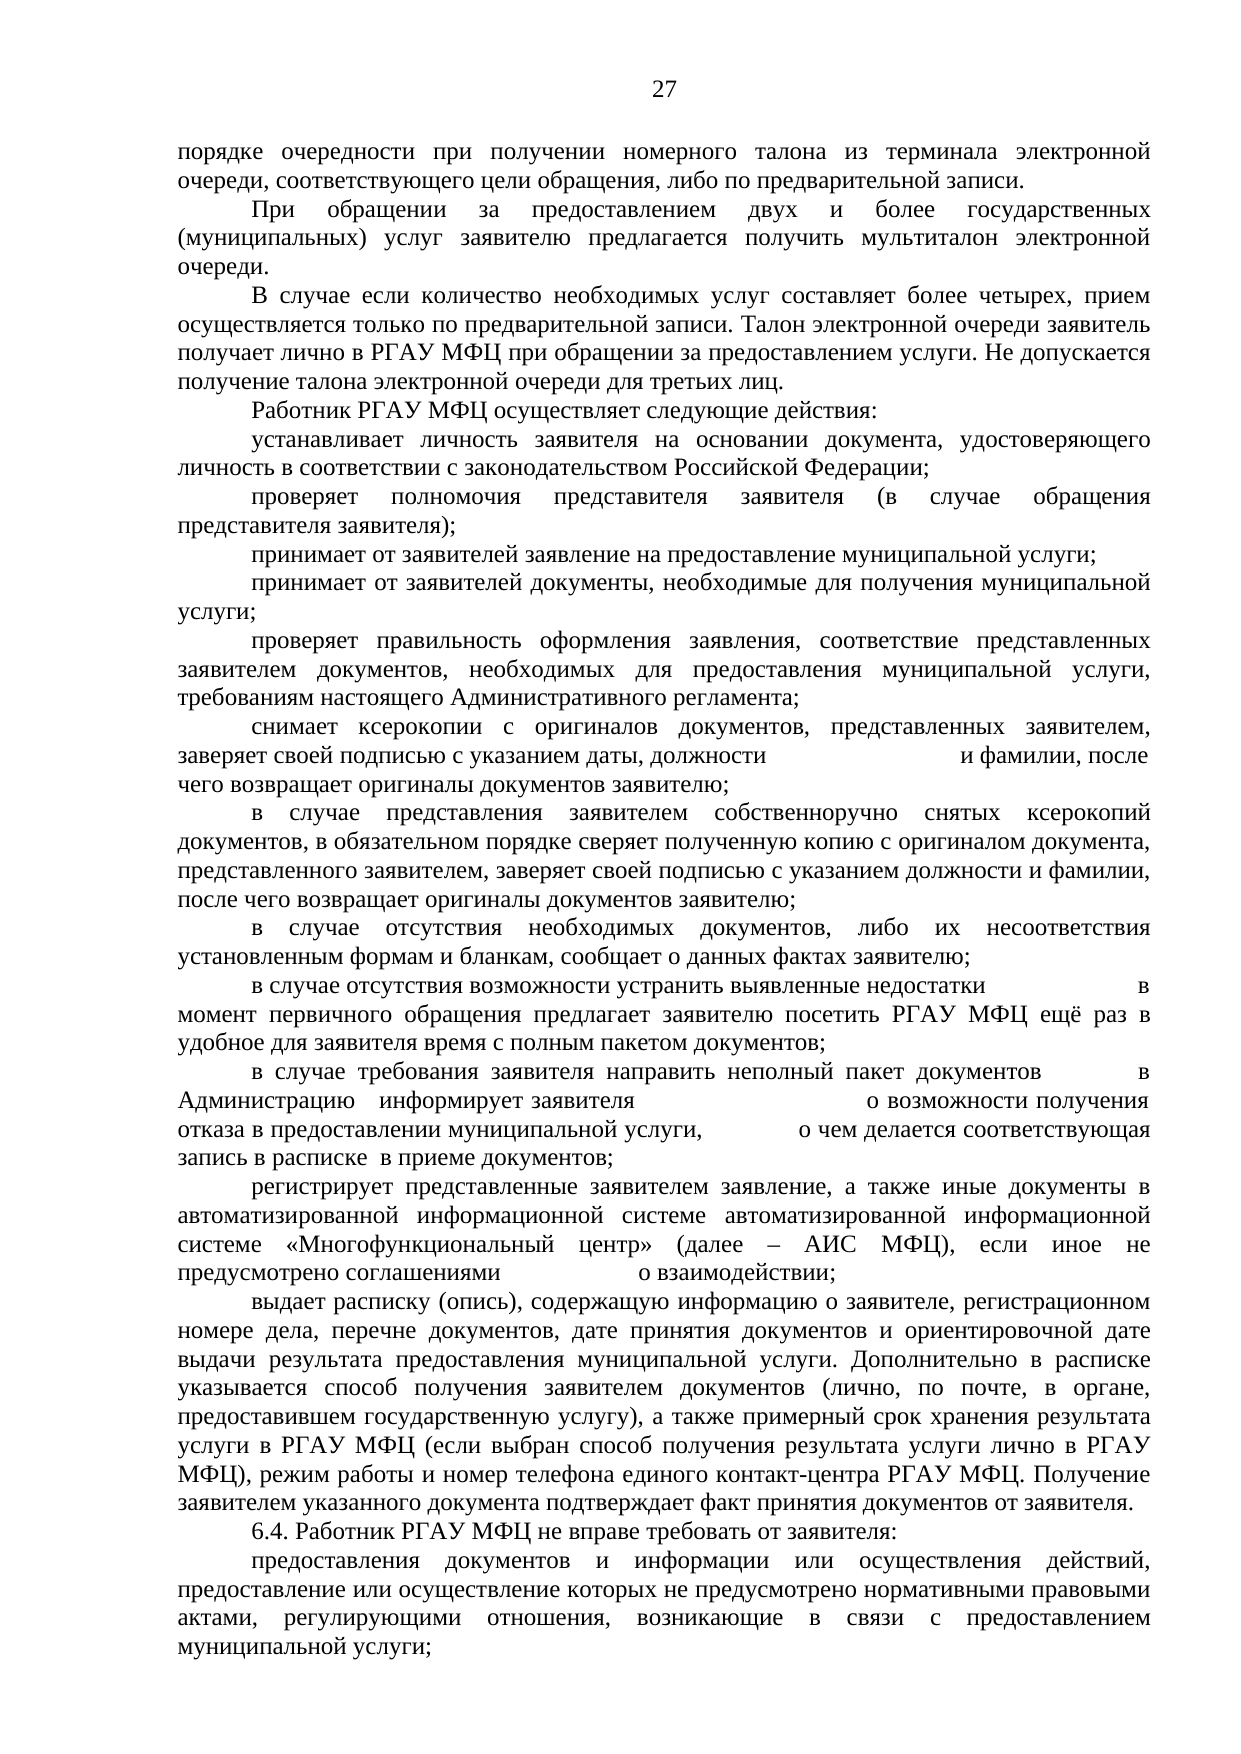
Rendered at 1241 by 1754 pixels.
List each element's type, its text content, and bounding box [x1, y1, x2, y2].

text При обращении за предоставлением двух и более государственных (муниципальных) услуг заявителю предлагается получить мультиталон электронной очереди. [177, 194, 1152, 280]
text в случае отсутствия возможности устранить выявленные недостатки в момент первичного обращения предлагает заявителю посетить РГАУ МФЦ ещё раз в удобное для заявителя время с полным пакетом документов; [177, 970, 1152, 1056]
text снимает ксерокопии с оригиналов документов, представленных заявителем, заверяет своей подписью с указанием даты, должности и фамилии, после чего возвращает оригиналы документов заявителю; [177, 711, 1152, 797]
text принимает от заявителей заявление на предоставление муниципальной услуги; [177, 539, 1152, 567]
text 6.4. Работник РГАУ МФЦ не вправе требовать от заявителя: [177, 1516, 1152, 1545]
text Работник РГАУ МФЦ осуществляет следующие действия: [177, 395, 1152, 424]
text предоставления документов и информации или осуществления действий, предоставление или осуществление которых не предусмотрено нормативными правовыми актами, регулирующими отношения, возникающие в связи с предоставлением муниципальной услуги; [177, 1545, 1152, 1660]
text проверяет правильность оформления заявления, соответствие представленных заявителем документов, необходимых для предоставления муниципальной услуги, требованиям настоящего Административного регламента; [177, 625, 1152, 711]
text принимает от заявителей документы, необходимые для получения муниципальной услуги; [177, 567, 1152, 625]
text проверяет полномочия представителя заявителя (в случае обращения представителя заявителя); [177, 481, 1152, 539]
text устанавливает личность заявителя на основании документа, удостоверяющего личность в соответствии с законодательством Российской Федерации; [177, 424, 1152, 481]
text в случае отсутствия необходимых документов, либо их несоответствия установленным формам и бланкам, сообщает о данных фактах заявителю; [177, 912, 1152, 970]
text выдает расписку (опись), содержащую информацию о заявителе, регистрационном номере дела, перечне документов, дате принятия документов и ориентировочной дате выдачи результата предоставления муниципальной услуги. Дополнительно в расписке указывается способ получения заявителем документов (лично, по почте, в органе, предоставившем государственную услугу), а также примерный срок хранения результата услуги в РГАУ МФЦ (если выбран способ получения результата услуги лично в РГАУ МФЦ), режим работы и номер телефона единого контакт-центра РГАУ МФЦ. Получение заявителем указанного документа подтверждает факт принятия документов от заявителя. [177, 1286, 1152, 1516]
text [177, 136, 1152, 194]
text регистрирует представленные заявителем заявление, а также иные документы в автоматизированной информационной системе автоматизированной информационной системе «Многофункциональный центр» (далее – АИС МФЦ), если иное не предусмотрено соглашениями о взаимодействии; [177, 1171, 1152, 1286]
text В случае если количество необходимых услуг составляет более четырех, прием осуществляется только по предварительной записи. Талон электронной очереди заявитель получает лично в РГАУ МФЦ при обращении за предоставлением услуги. Не допускается получение талона электронной очереди для третьих лиц. [177, 280, 1152, 395]
text в случае представления заявителем собственноручно снятых ксерокопий документов, в обязательном порядке сверяет полученную копию с оригиналом документа, представленного заявителем, заверяет своей подписью с указанием должности и фамилии, после чего возвращает оригиналы документов заявителю; [177, 797, 1152, 912]
text в случае требования заявителя направить неполный пакет документов в Администрацию информирует заявителя о возможности получения отказа в предоставлении муниципальной услуги, о чем делается соответствующая запись в расписке в приеме документов; [177, 1056, 1152, 1171]
